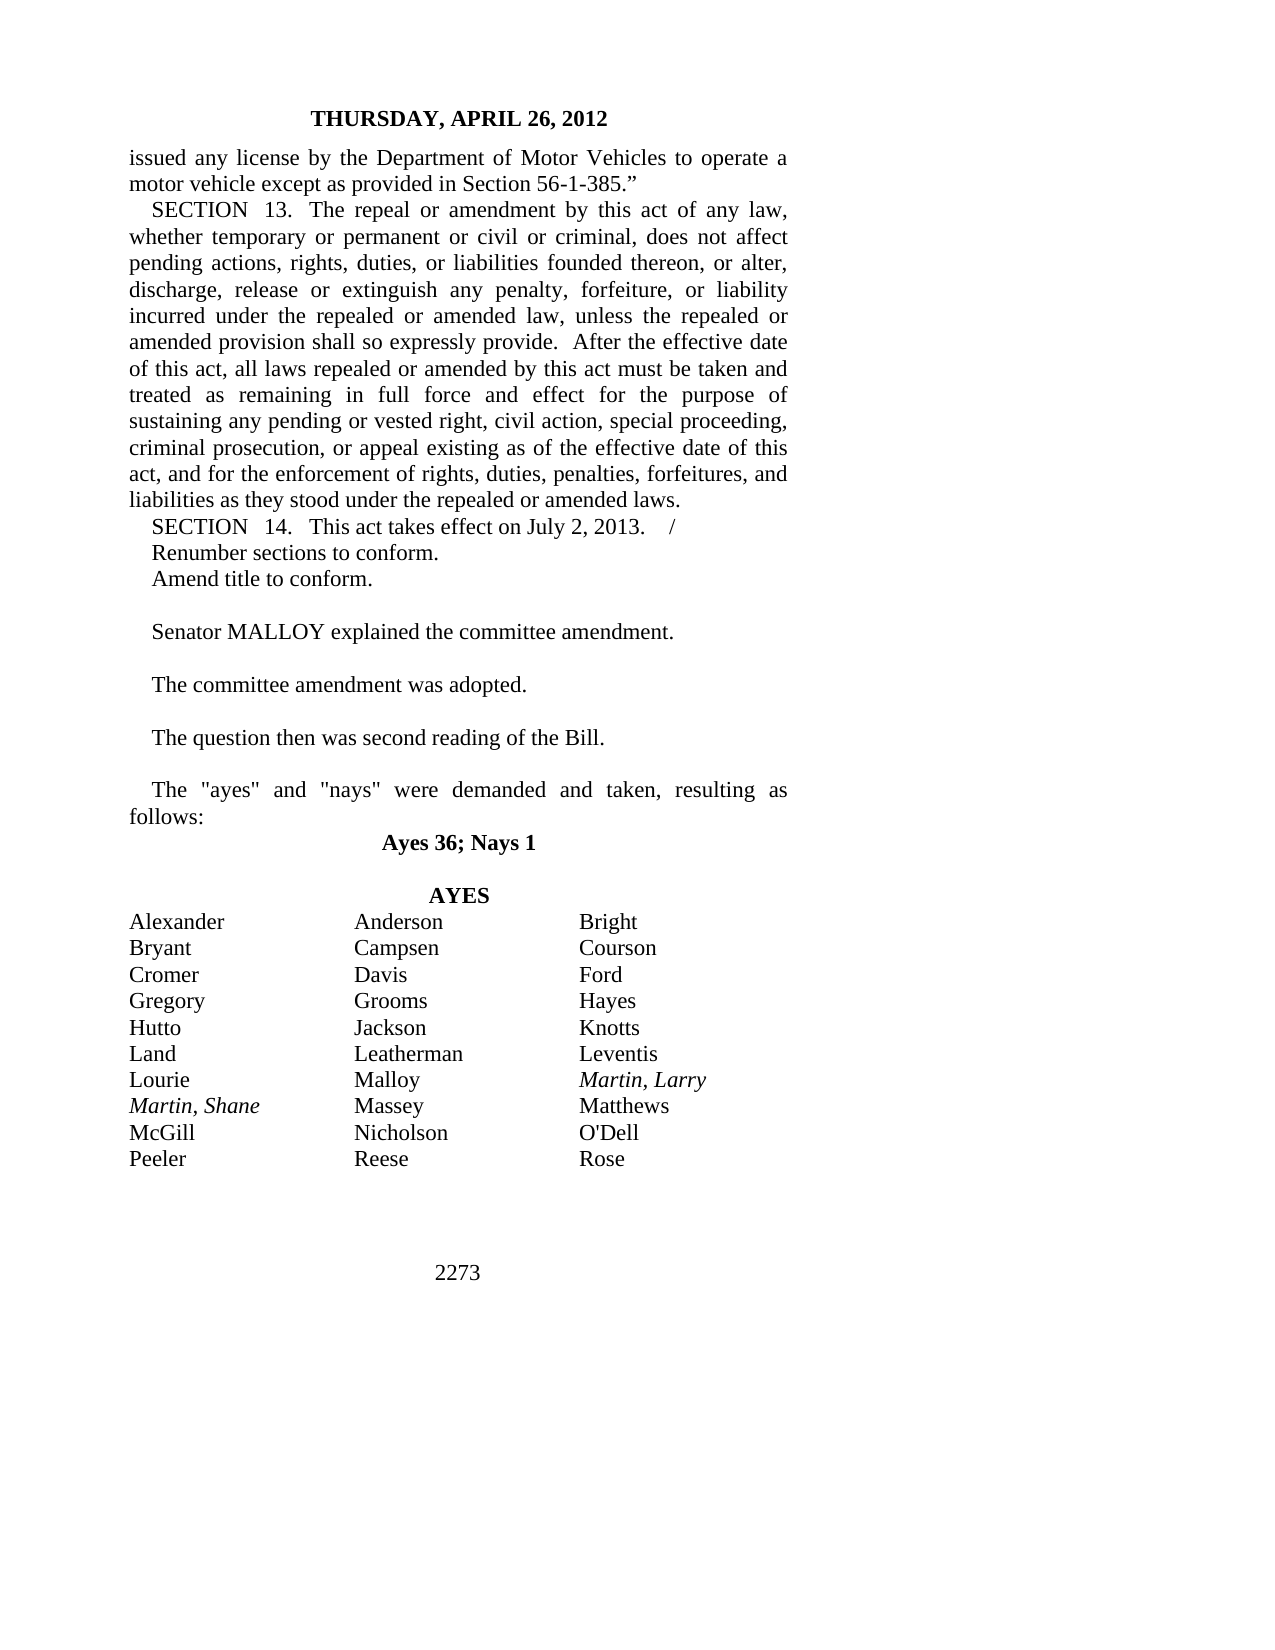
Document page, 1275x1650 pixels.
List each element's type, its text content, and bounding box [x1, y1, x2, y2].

text McGill Nicholson O'Dell [129, 1119, 789, 1145]
text The committee amendment was adopted. [129, 671, 789, 697]
text Cromer Davis Ford [129, 961, 789, 987]
text AYES [129, 882, 789, 908]
text The "ayes" and "nays" were demanded and taken, resulting as follows: [129, 776, 789, 829]
text Senator MALLOY explained the committee amendment. [129, 618, 789, 644]
text The question then was second reading of the Bill. [129, 724, 789, 750]
text Martin, Shane Massey Matthews [129, 1093, 789, 1119]
text Hutto Jackson Knotts [129, 1013, 789, 1040]
text Renumber sections to conform. [129, 539, 789, 566]
text SECTION 14. This act takes effect on July 2, 2013. / [129, 513, 789, 539]
text Amend title to conform. [129, 566, 789, 592]
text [129, 144, 789, 197]
text SECTION 13. The repeal or amendment by this act of any law, whether temporary or permanent or civil or criminal, does not affect pending actions, rights, duties, or liabilities founded thereon, or alter, discharge, release or extinguish any penalty, forfeiture, or liability incurred under the repealed or amended law, unless the repealed or amended provision shall so expressly provide. After the effective date of this act, all laws repealed or amended by this act must be taken and treated as remaining in full force and effect for the purpose of sustaining any pending or vested right, civil action, special proceeding, criminal prosecution, or appeal existing as of the effective date of this act, and for the enforcement of rights, duties, penalties, forfeitures, and liabilities as they stood under the repealed or amended laws. [129, 197, 789, 513]
text Gregory Grooms Hayes [129, 987, 789, 1013]
text Alexander Anderson Bright [129, 908, 789, 934]
text Bryant Campsen Courson [129, 934, 789, 961]
text Peeler Reese Rose [129, 1145, 789, 1172]
text Land Leatherman Leventis [129, 1040, 789, 1066]
text Lourie Malloy Martin, Larry [129, 1066, 789, 1093]
text Ayes 36; Nays 1 [129, 829, 789, 855]
